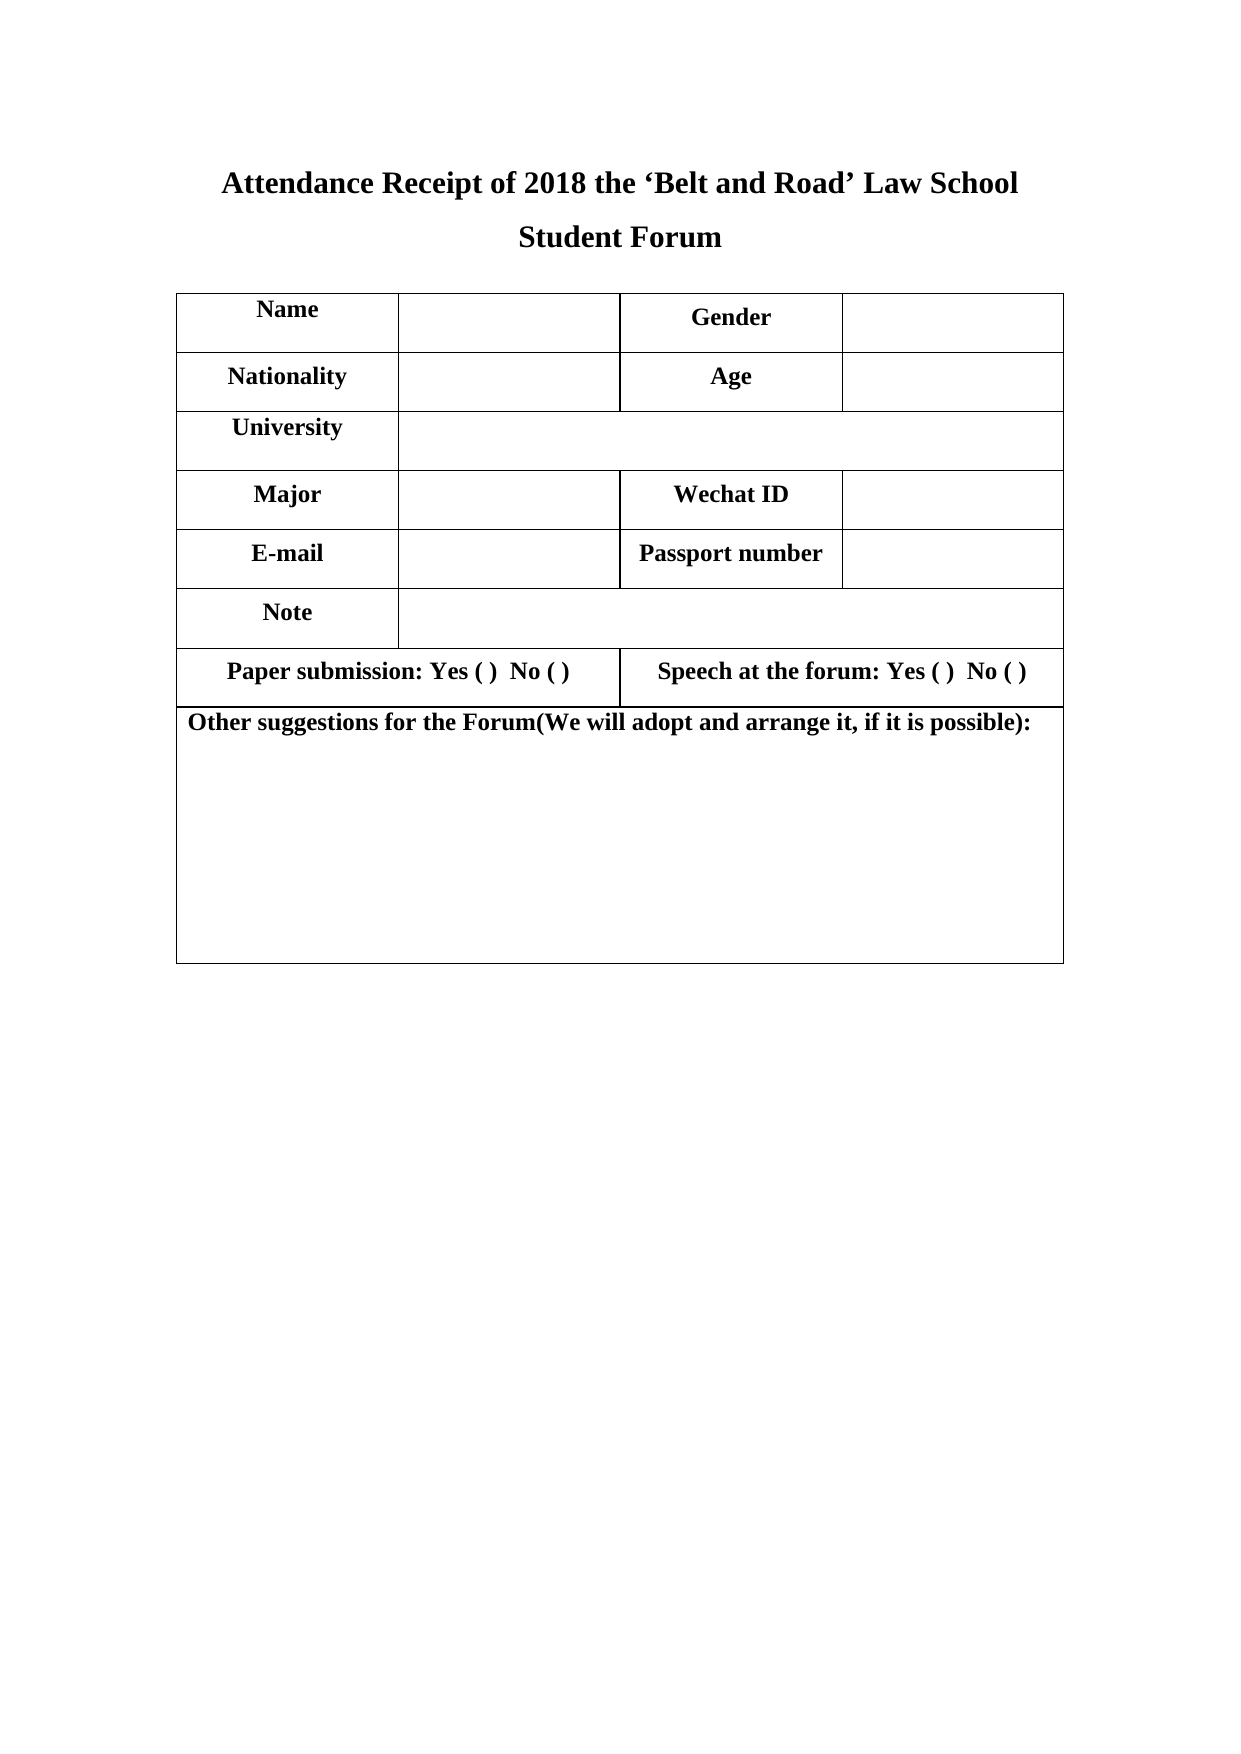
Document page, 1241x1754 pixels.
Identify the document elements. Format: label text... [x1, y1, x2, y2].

table_header Gender [621, 294, 842, 352]
table_header [843, 294, 1063, 352]
table_header [399, 294, 619, 352]
table_cell [843, 471, 1063, 529]
table_cell Other suggestions for the Forum(We will adopt and arrange it, if it is possible): [177, 708, 1063, 963]
table_cell Speech at the forum: Yes ( ) No ( ) [621, 649, 1063, 706]
table_cell E-mail [177, 530, 398, 588]
table_cell [843, 353, 1063, 411]
table_cell Note [177, 589, 398, 647]
text Attendance Receipt of 2018 the ‘Belt and Road’ Law School Student Forum [187, 164, 1053, 254]
table_cell Age [621, 353, 842, 411]
table_cell Paper submission: Yes ( ) No ( ) [177, 649, 619, 706]
table_cell Wechat ID [621, 471, 842, 529]
table_cell [399, 353, 619, 411]
table_cell [843, 530, 1063, 588]
table_cell University university [177, 412, 398, 470]
table_cell [399, 589, 1063, 647]
table_cell Passport number [621, 530, 842, 588]
table_cell [399, 412, 1063, 470]
table_cell [399, 471, 619, 529]
table_cell [399, 530, 619, 588]
table_header Name Name [177, 294, 398, 352]
table_cell Major [177, 471, 398, 529]
table_cell Nationality [177, 353, 398, 411]
